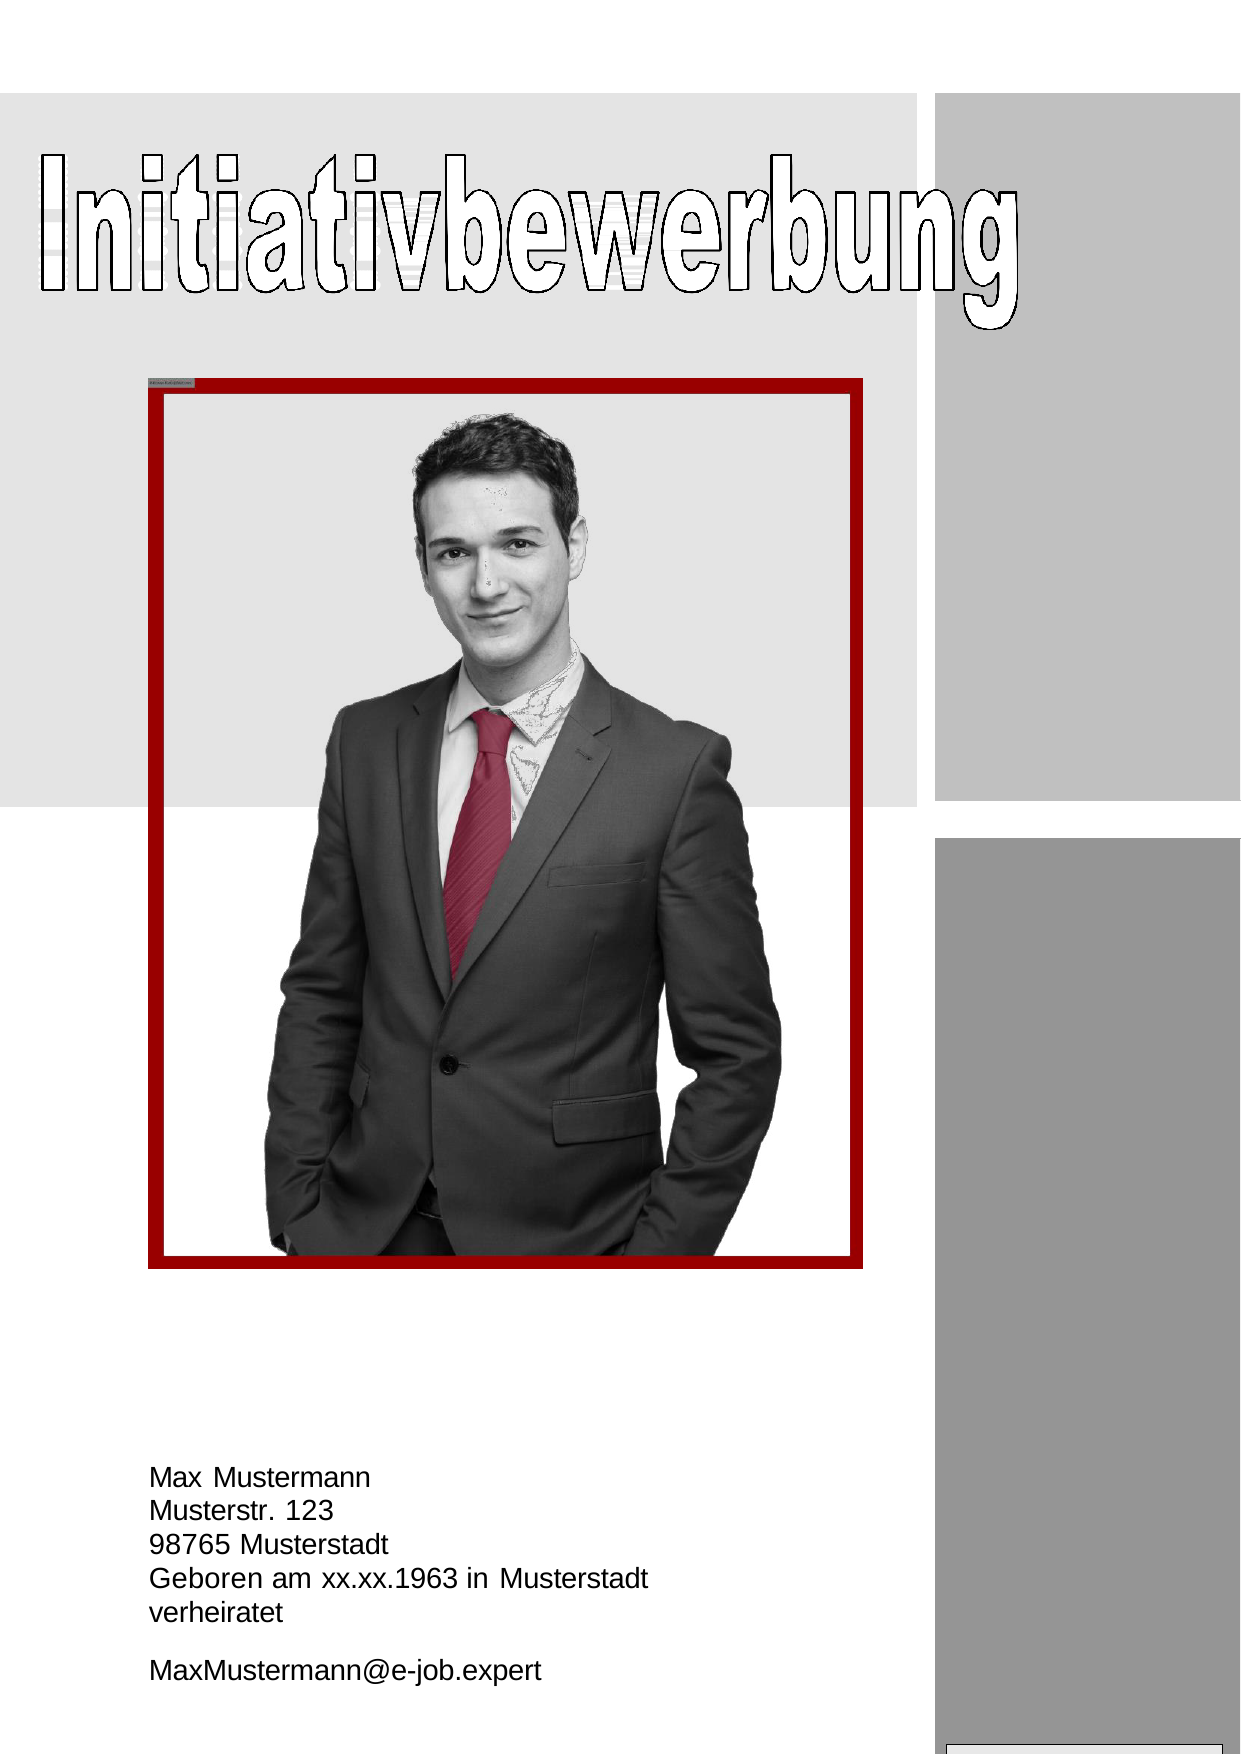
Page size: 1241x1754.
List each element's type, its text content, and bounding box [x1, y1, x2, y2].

text Geboren am xx.xx.1963 in Musterstadt verheiratet [148, 1561, 776, 1629]
picture [148, 378, 863, 1269]
text 98765 Musterstadt [148, 1528, 1240, 1561]
picture [38, 154, 1018, 330]
picture [947, 1745, 1222, 1754]
text Max Mustermann Musterstr. 123 [148, 1462, 494, 1527]
text MaxMustermann@e-job.expert [148, 1653, 1240, 1686]
